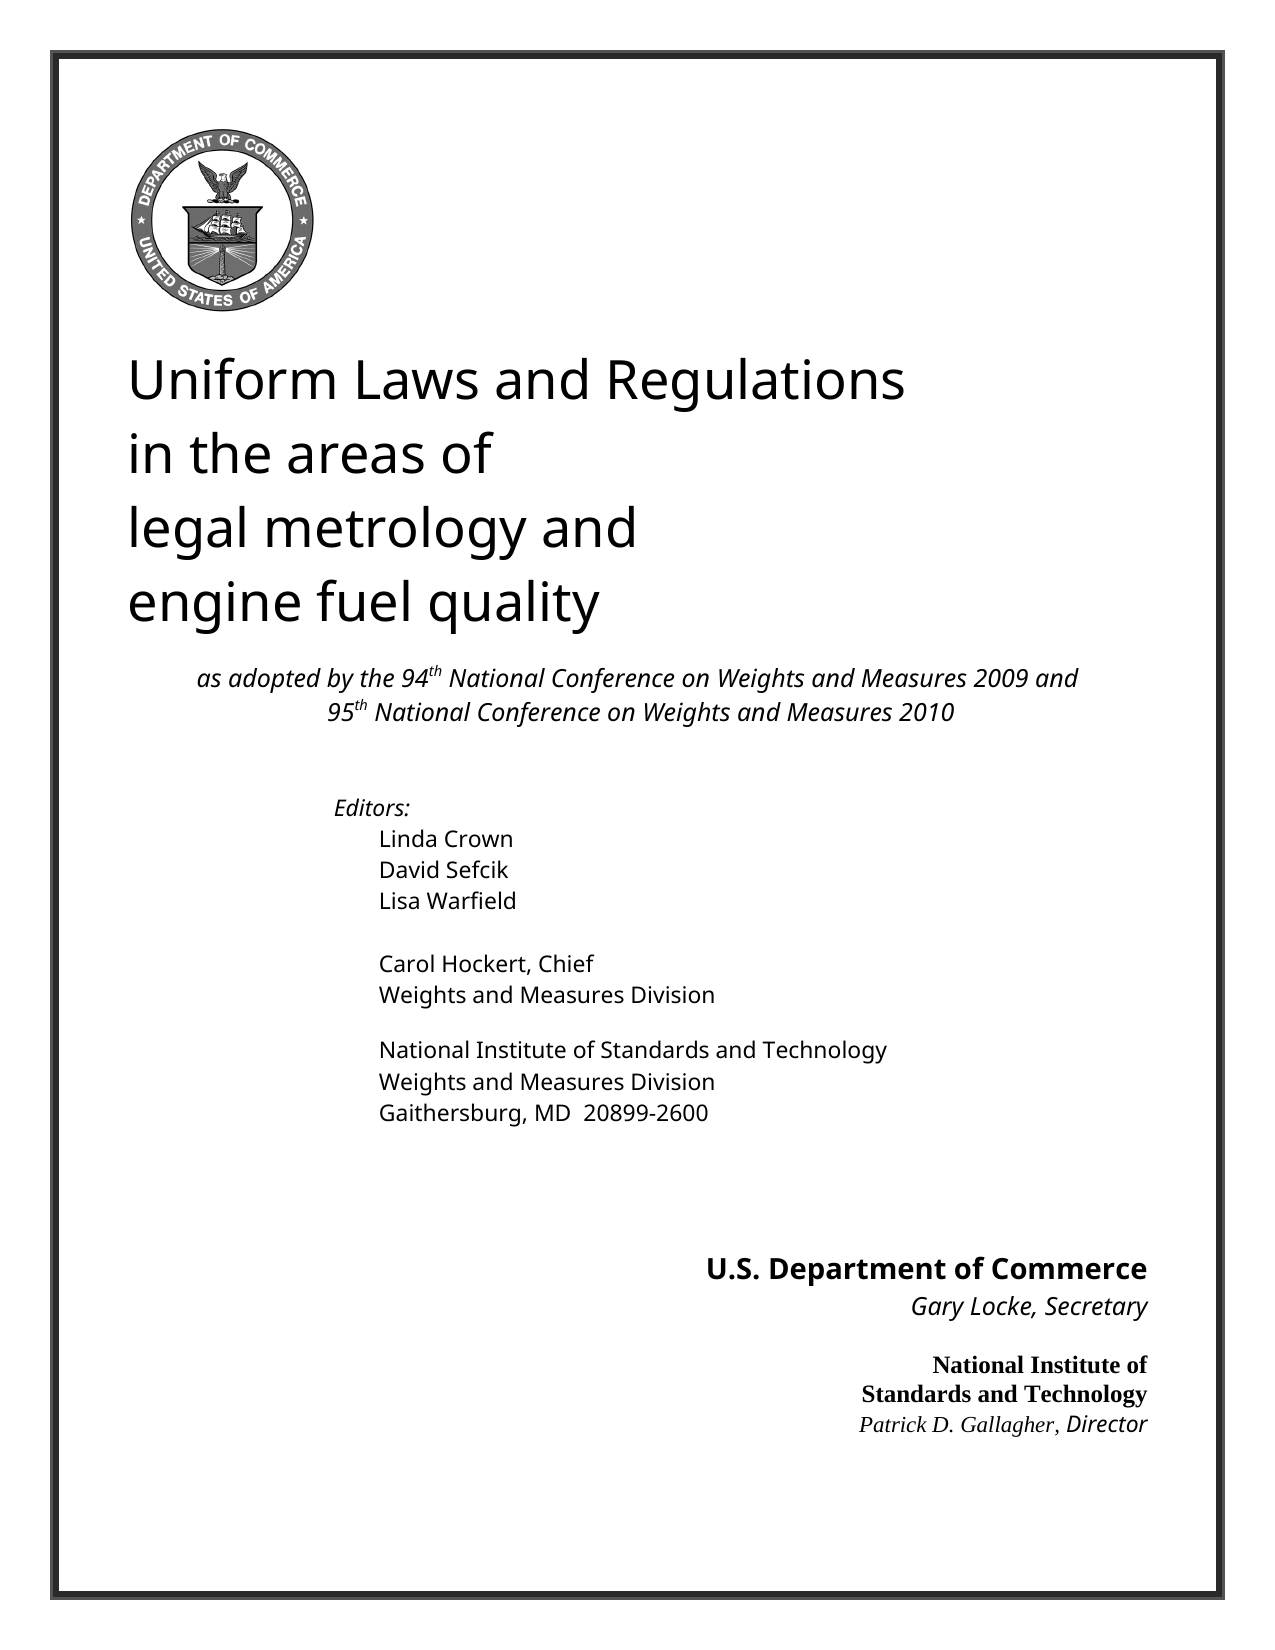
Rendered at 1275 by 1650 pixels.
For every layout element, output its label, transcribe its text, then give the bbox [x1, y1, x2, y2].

text Weights and Measures Division [277, 1066, 1147, 1097]
text Carol Hockert, Chief [334, 948, 1147, 979]
subtitle Department of Commerce [127, 1248, 1147, 1288]
text National and Technology [379, 1034, 1147, 1066]
text Uniform Laws and Regulations [127, 342, 1147, 416]
picture [127, 127, 315, 314]
subtitle National Institute of [127, 1351, 1147, 1379]
text Lisa Warfield [334, 885, 1147, 917]
text Linda Crown [334, 823, 1147, 854]
text in the areas of [127, 416, 1147, 489]
subtitle Standards and Technology [127, 1379, 1147, 1408]
text Gary Locke, Secretary [127, 1288, 1147, 1322]
text engine fuel quality [127, 563, 1147, 637]
text David Sefcik [334, 854, 1147, 885]
text Weights and Measures Division [334, 979, 1147, 1010]
text legal metrology and [127, 489, 1147, 563]
text Editors: [334, 792, 1147, 823]
text 95th National Conference on Weights and Measures 2010 [127, 695, 1147, 729]
text as adopted by the 94th National Conference on Weights and Measures 2009 and [127, 661, 1147, 695]
text Patrick D. Gallagher, Director [127, 1408, 1147, 1439]
